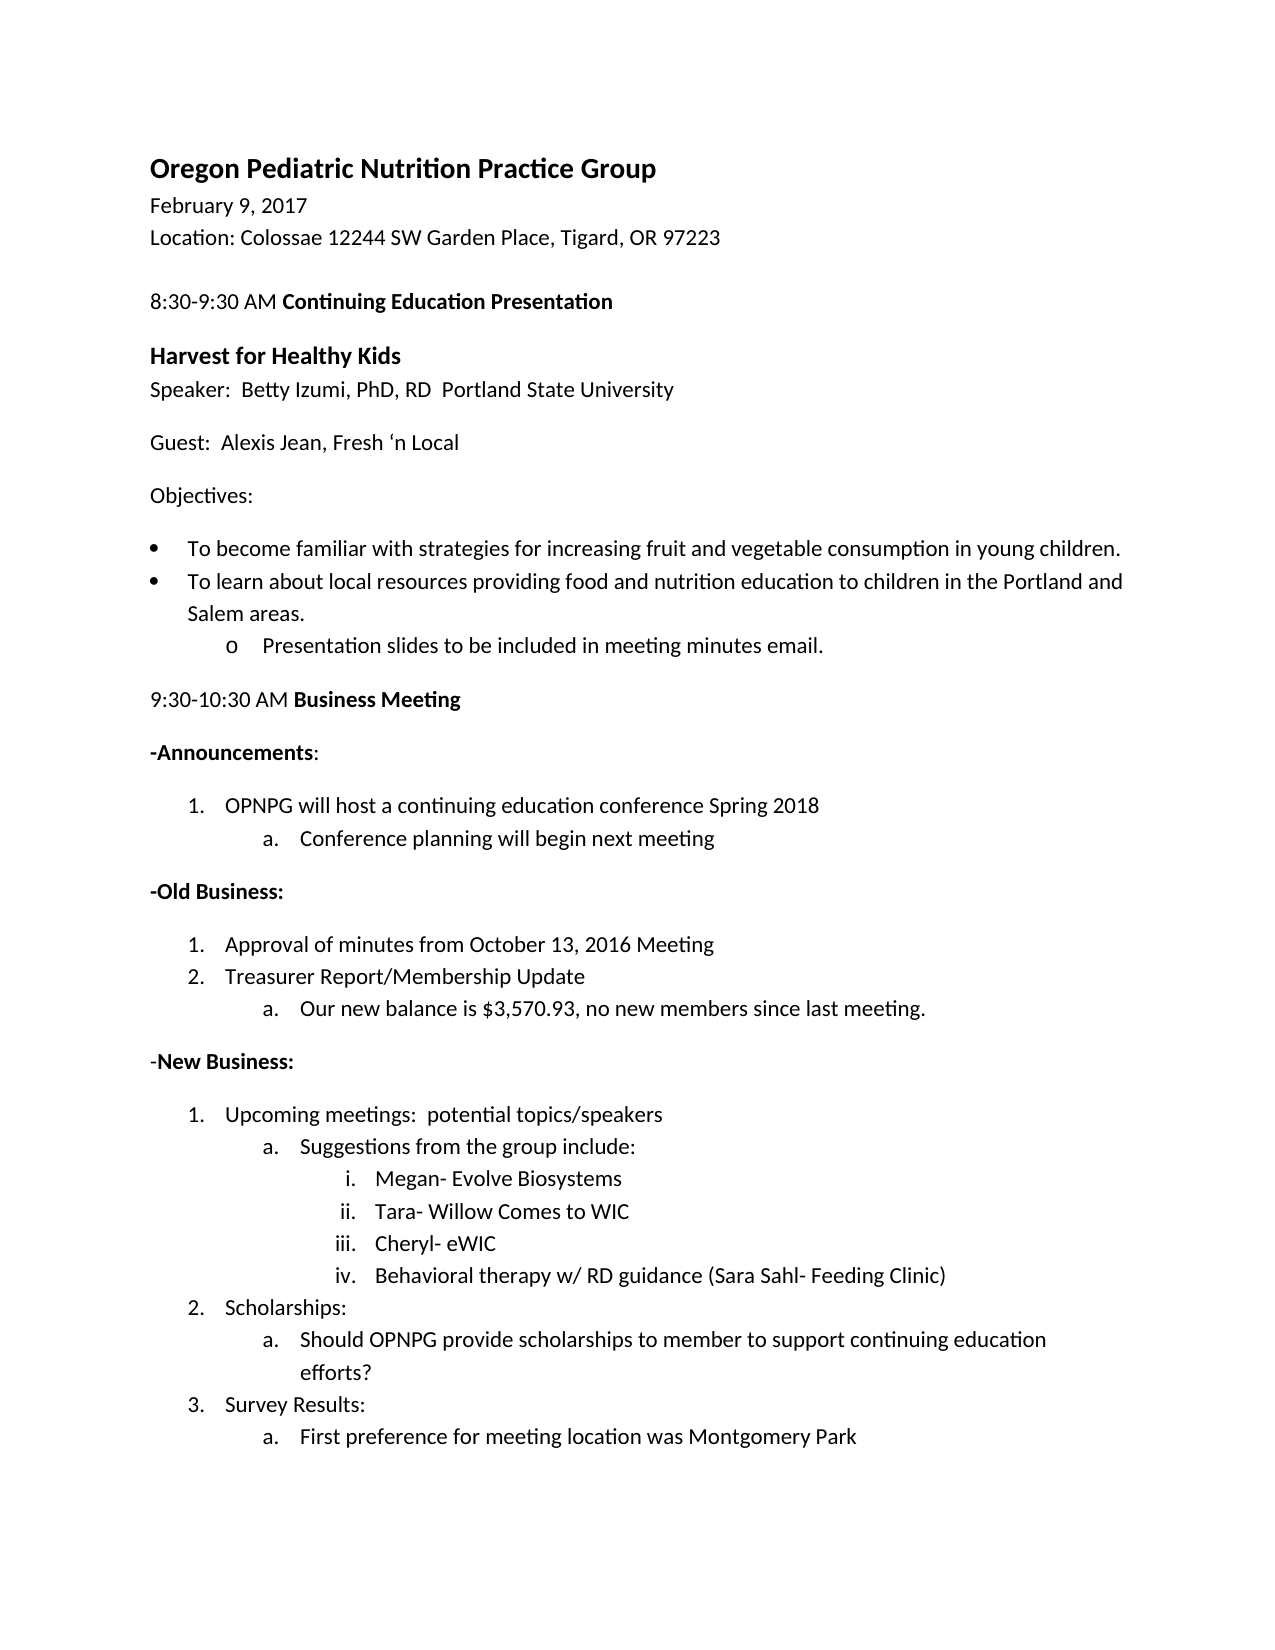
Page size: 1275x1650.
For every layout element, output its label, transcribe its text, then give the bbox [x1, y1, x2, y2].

list Treasurer Report/Membership Update [187, 962, 1125, 990]
list Our new balance is $3,570.93, no new members since last meeting. [262, 994, 1125, 1022]
list Suggestions from the group include: [262, 1132, 1125, 1160]
text Harvest for Healthy Kids [150, 341, 1125, 371]
text Guest: Alexis Jean, Fresh ‘n Local [150, 428, 1125, 457]
list Approval of minutes from October 13, 2016 Meeting [187, 930, 1125, 958]
list Megan- Evolve Biosystems [356, 1164, 1125, 1193]
text Objectives: [150, 482, 1125, 509]
text -Announcements: [150, 738, 1125, 767]
text February 9, 2017 [150, 191, 1125, 219]
list Cheryl- eWIC [356, 1229, 1125, 1257]
list OPNPG will host a continuing education conference Spring 2018 [187, 792, 1125, 819]
list Scholarships: [187, 1293, 1125, 1321]
text 9:30-10:30 AM Business Meeting [150, 686, 1125, 713]
text -Old Business: [150, 877, 1125, 905]
text Speaker: Betty Izumi, PhD, RD Portland State University [150, 376, 1125, 403]
list Survey Results: [187, 1390, 1125, 1418]
list Tara- Willow Comes to WIC [356, 1197, 1125, 1225]
list Should OPNPG provide scholarships to member to support continuing education efforts? [262, 1326, 1125, 1386]
list Behavioral therapy w/ RD guidance (Sara Sahl- Feeding Clinic) [356, 1261, 1125, 1289]
list To learn about local resources providing food and nutrition education to children in the Portland and Salem areas. [150, 567, 1125, 627]
text -New Business: [150, 1047, 1125, 1075]
list First preference for meeting location was Montgomery Park [262, 1422, 1125, 1450]
list Conference planning will begin next meeting [262, 824, 1125, 852]
list To become familiar with strategies for increasing fruit and vegetable consumption in young children. [150, 534, 1125, 563]
text Location: Colossae 12244 SW Garden Place, Tigard, OR 97223 [150, 223, 1125, 251]
list Presentation slides to be included in meeting minutes email. [225, 631, 1125, 660]
text 8:30-9:30 AM Continuing Education Presentation [150, 287, 1125, 316]
text Oregon Pediatric Nutrition Practice Group [150, 150, 1125, 186]
list Upcoming meetings: potential topics/speakers [187, 1100, 1125, 1128]
